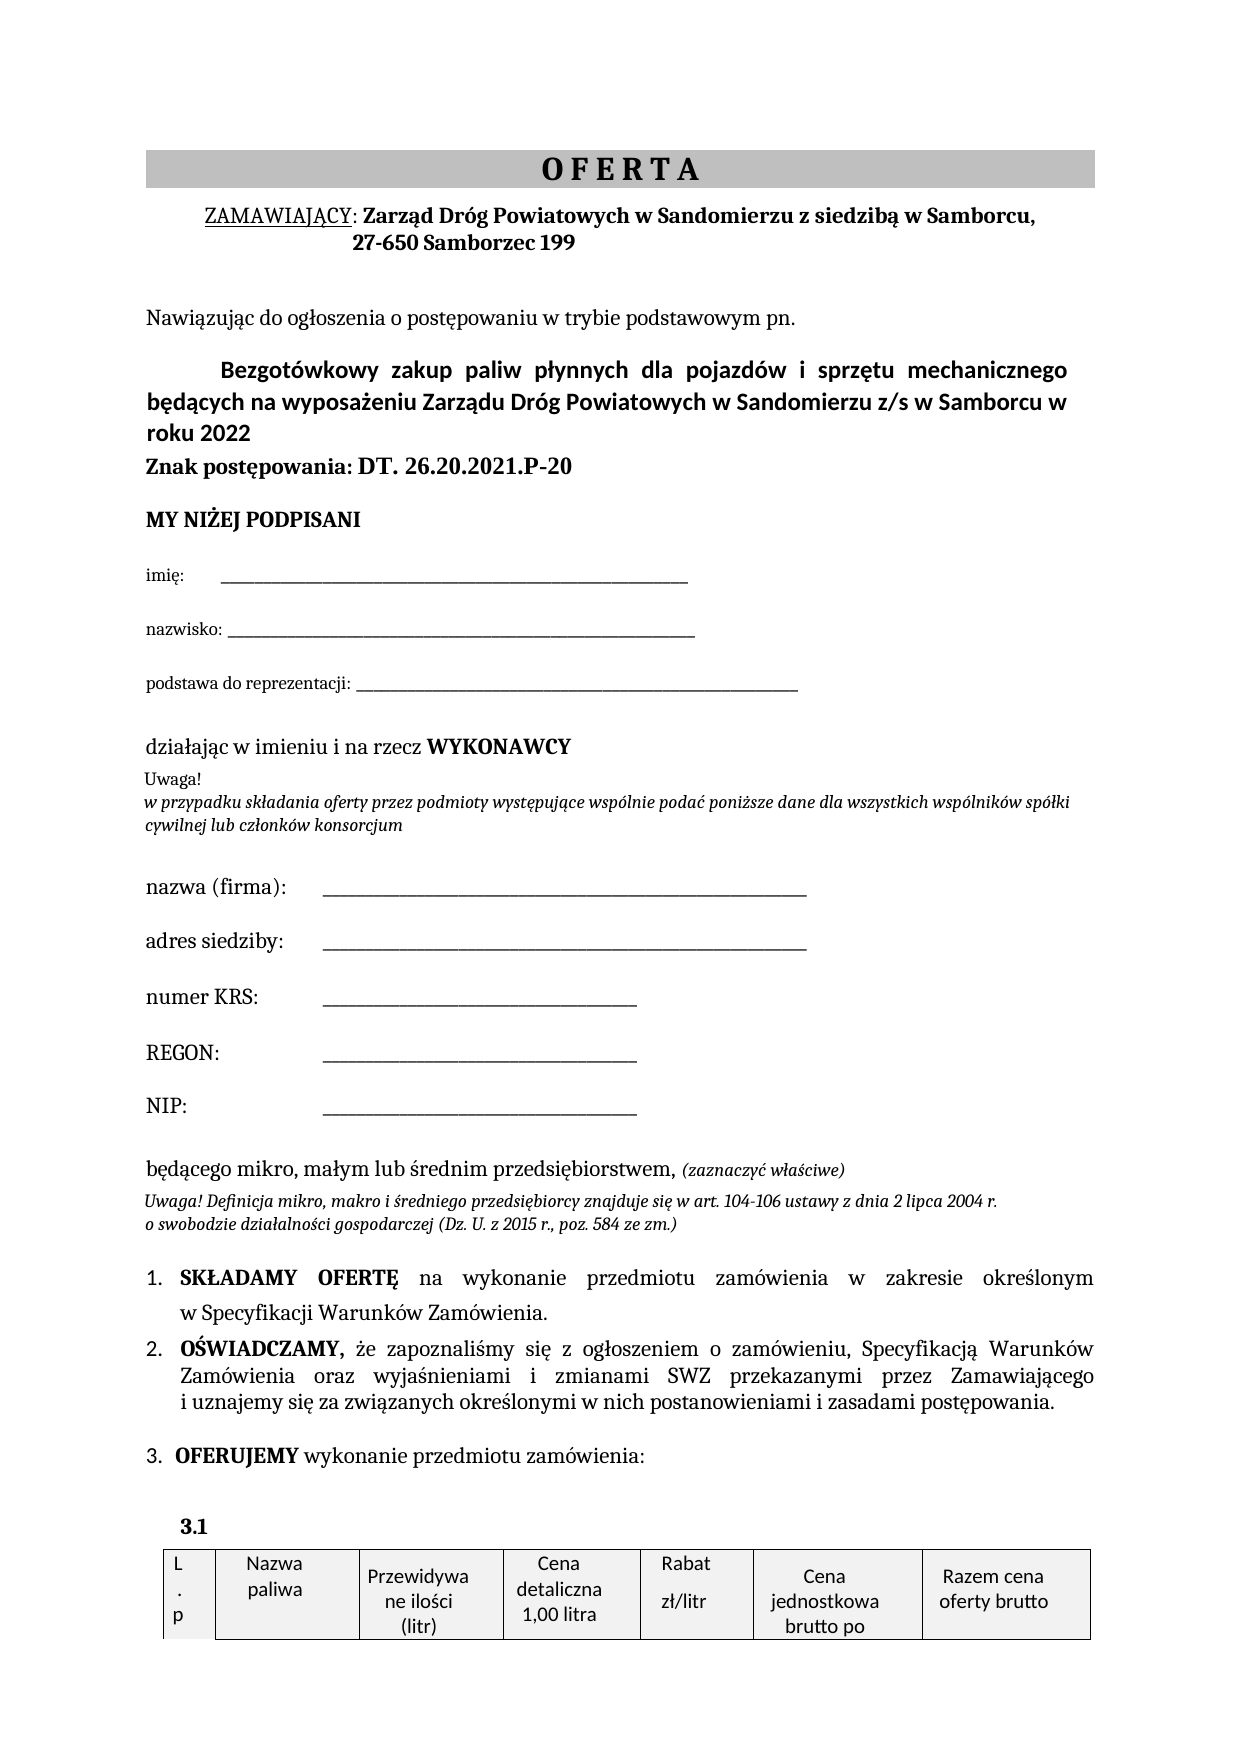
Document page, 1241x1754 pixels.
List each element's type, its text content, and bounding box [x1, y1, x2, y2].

table_header Rabat zł/litr w (%) [641, 1550, 753, 1639]
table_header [754, 1550, 922, 1639]
table_header Nazwa paliwa [216, 1550, 359, 1639]
text Bezgotówkowy zakup paliw płynnych dla pojazdów i sprzętu mechanicznego będących na wyposażeniu Zarządu Dróg Powiatowych w Sandomierzu z/s w Samborcu w roku 2022 [147, 355, 1068, 448]
table_cell _____________________________________ [323, 1026, 979, 1082]
text działając w imieniu i na rzecz WYKONAWCY [146, 734, 1095, 760]
subtitle O F E R T A [146, 150, 1095, 188]
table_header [923, 1550, 1090, 1639]
list OŚWIADCZAMY, że zapoznaliśmy się z ogłoszeniem o zamówieniu, Specyfikacją Warunków Zamówienia oraz wyjaśnieniami i zmianami SWZ przekazanymi przez Zamawiającego i uznajemy się za związanych określonymi w nich postanowieniami i zasadami postępowania. [146, 1334, 1095, 1415]
table_cell numer KRS: [146, 970, 323, 1026]
table_cell _____________________________________ [323, 1082, 979, 1121]
text Uwaga! [144, 769, 1095, 790]
text nazwisko: _______________________________________________________ [146, 615, 1095, 641]
table_cell REGON: [146, 1026, 323, 1082]
text imię: _______________________________________________________ [146, 560, 1095, 587]
table_cell _________________________________________________________ [323, 914, 979, 970]
table_header _________________________________________________________ [323, 874, 979, 914]
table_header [360, 1550, 503, 1639]
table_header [504, 1550, 640, 1639]
text Nawiązując do ogłoszenia o postępowaniu w trybie podstawowym pn. [146, 305, 1095, 332]
table_cell adres siedziby: [146, 914, 323, 970]
table_header nazwa (firma): [146, 874, 323, 914]
text Uwaga! Definicja mikro, makro i średniego przedsiębiorcy znajduje się w art. 104-106 ustawy z dnia 2 lipca 2004 r. o swobodzie działalności gospodarczej (Dz. U. z 2015 r., poz. 584 ze zm.) [144, 1191, 1095, 1235]
text będącego mikro, małym lub średnim przedsiębiorstwem, (zaznaczyć właściwe) [146, 1156, 1095, 1183]
table_cell NIP: [146, 1082, 323, 1121]
text ZAMAWIAJĄCY: Zarząd Dróg Powiatowych w Sandomierzu z siedzibą w Samborcu, 27-650 Samborzec 199 [204, 203, 1095, 256]
text MY NIŻEJ PODPISANI [146, 507, 1095, 534]
text Znak postępowania: DT. 26.20.2021.P-20 [146, 451, 1095, 480]
text w przypadku składania oferty przez podmioty występujące wspólnie podać poniższe dane dla wszystkich wspólników spółki cywilnej lub członków konsorcjum [144, 792, 1095, 836]
text podstawa do reprezentacji: ____________________________________________________ [146, 669, 1095, 695]
table_cell _____________________________________ [323, 970, 979, 1026]
list OFERUJEMY wykonanie przedmiotu zamówienia: [146, 1442, 1095, 1470]
list SKŁADAMY OFERTĘ na wykonanie przedmiotu zamówienia w zakresie określonym w Specyfikacji Warunków Zamówienia. [146, 1263, 1095, 1326]
table_header L.p. [164, 1550, 215, 1639]
text 3.1 [180, 1514, 1095, 1540]
